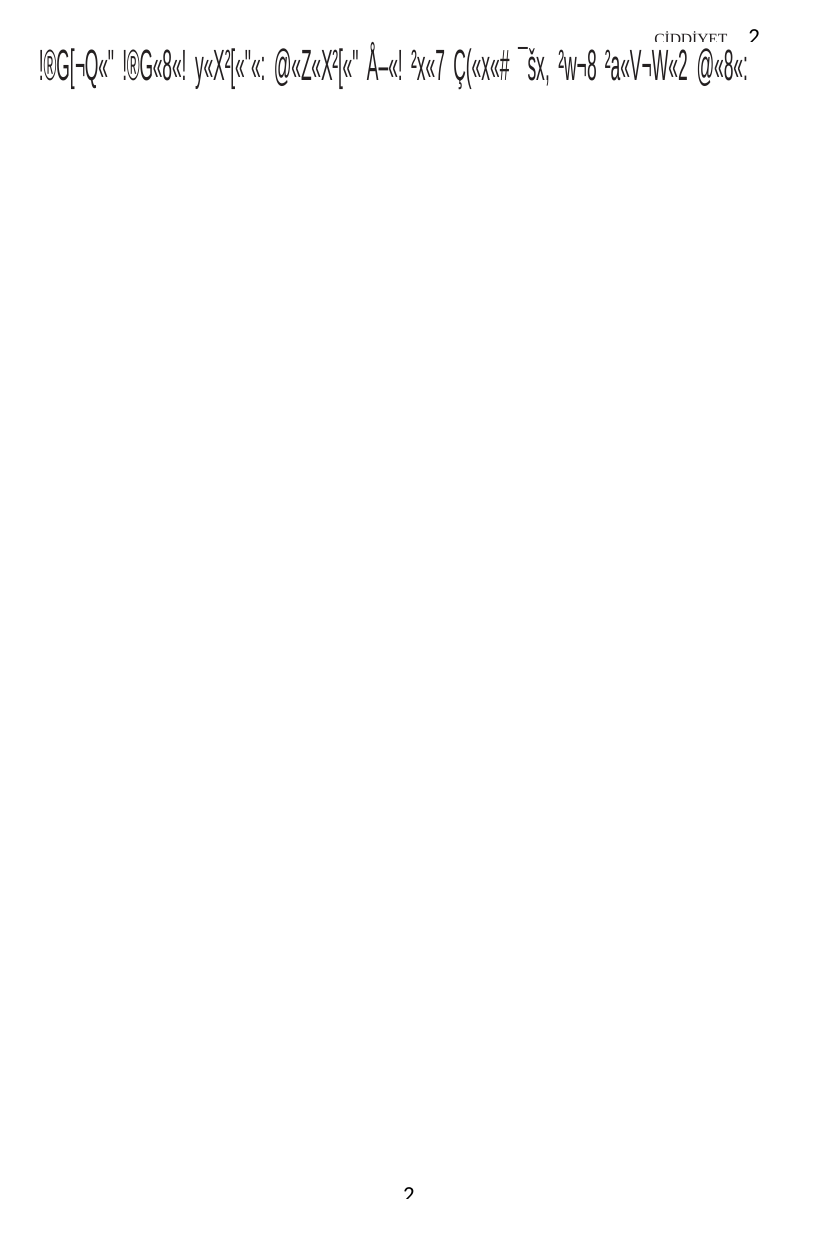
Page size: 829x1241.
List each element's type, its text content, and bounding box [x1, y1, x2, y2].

text !®G[¬Q«" !®G«8«! ­y«X²[«"«: @«Z«X²[«" Å–«! ²x«7 Ç(«x«# ¯šx­, ²w¬8 ²a«V¬W«2 @«8«: [32, 39, 754, 90]
